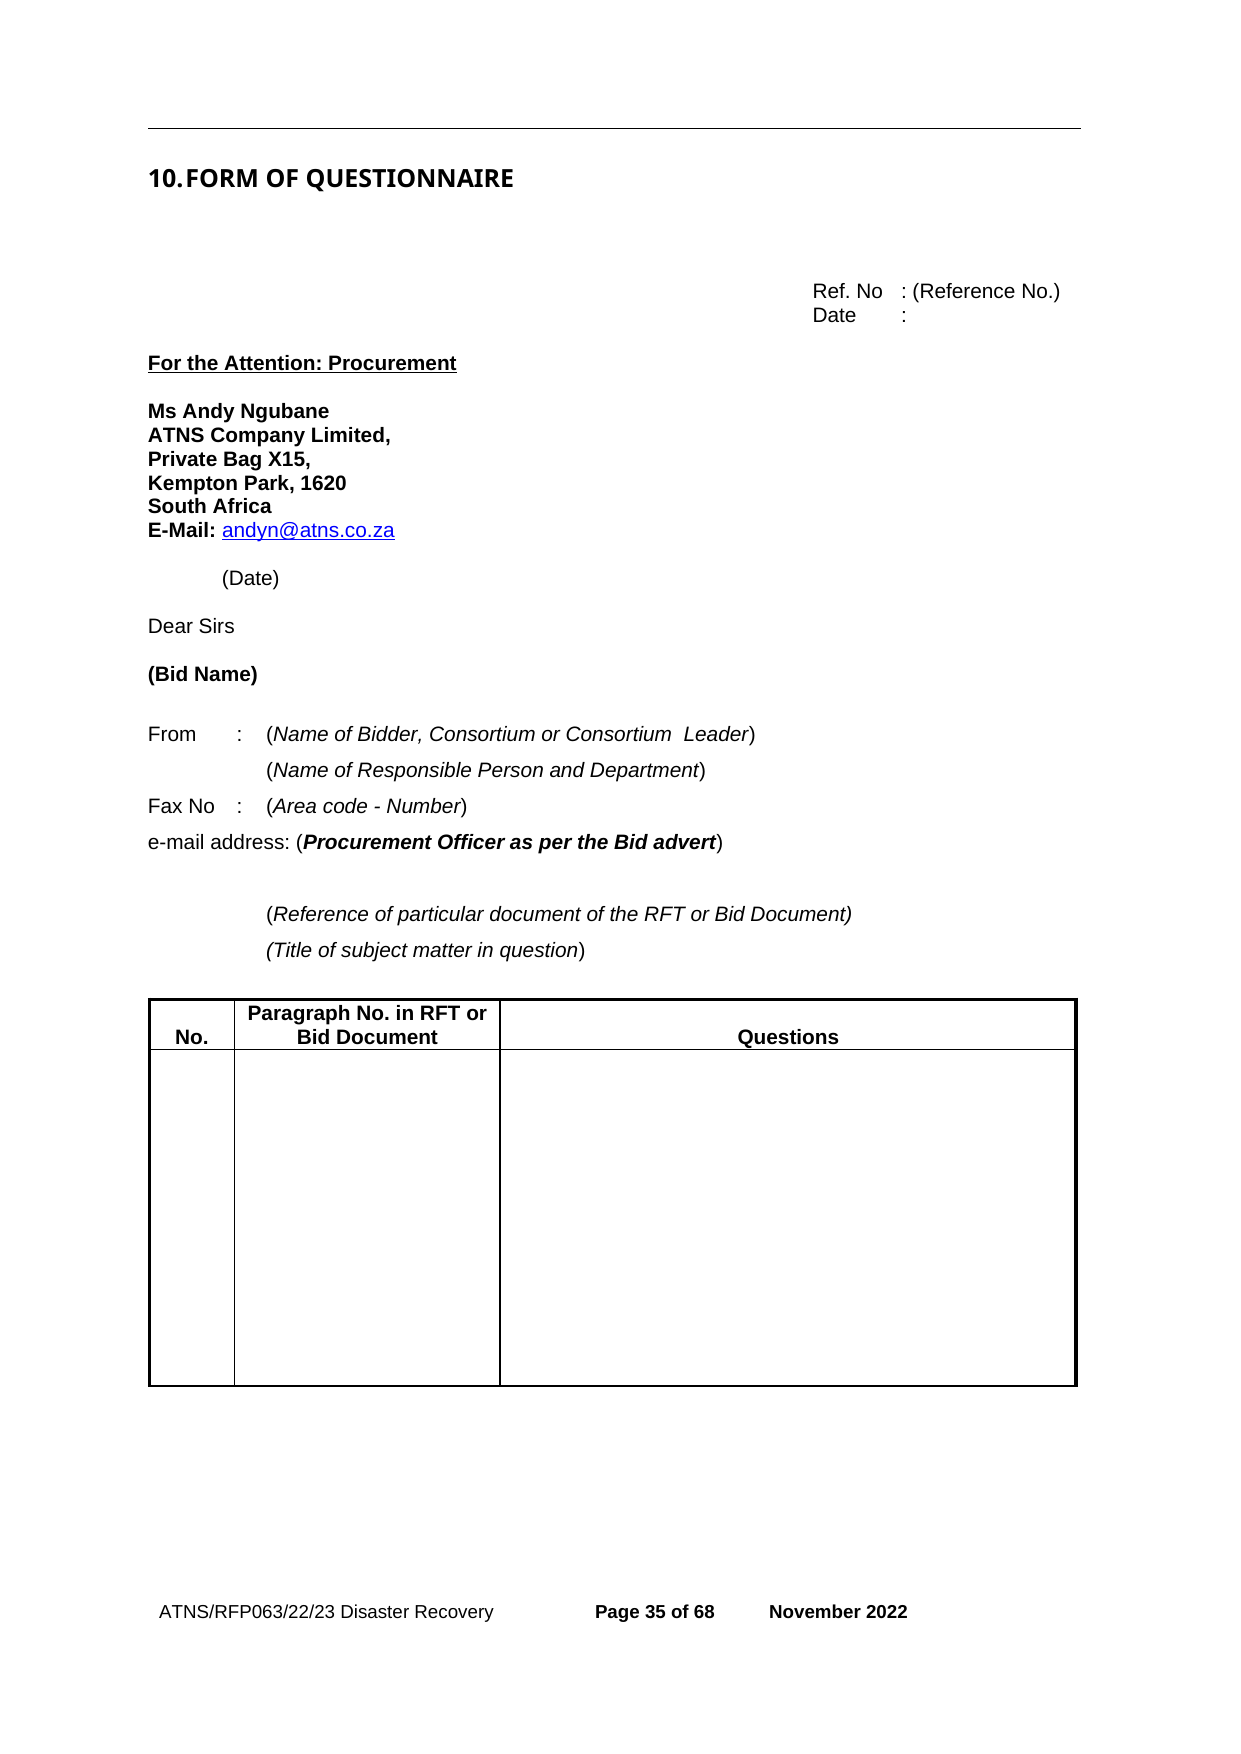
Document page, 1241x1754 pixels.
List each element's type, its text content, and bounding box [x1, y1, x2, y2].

text E-Mail: andyn@atns.co.za [148, 518, 1081, 542]
text Kempton Park, 1620 [148, 470, 1081, 494]
table_cell [235, 1050, 499, 1385]
text ATNS Company Limited, [148, 422, 1081, 446]
text (Reference of particular document of the RFT or Bid Document) [148, 902, 1081, 926]
text (Bid Name) [148, 662, 1081, 686]
text e-mail address: (Procurement Officer as per the Bid advert) [148, 830, 1081, 854]
text (Name of Responsible Person and Department) [148, 758, 1081, 782]
text Ref. No : (Reference No.) [148, 279, 1081, 303]
table_cell [501, 1050, 1074, 1385]
text Date : [148, 303, 1081, 327]
table_cell [151, 1050, 234, 1385]
table_header Questions [501, 1001, 1074, 1048]
text Private Bag X15, [148, 446, 1081, 470]
text Ms Andy Ngubane [148, 398, 1081, 422]
text (Title of subject matter in question) [148, 937, 1081, 961]
text (Date) [148, 542, 1081, 590]
text Dear Sirs [148, 614, 1081, 638]
text For the Attention: Procurement [148, 351, 1081, 374]
text South Africa [148, 494, 1081, 518]
table_header Paragraph No. in RFT or Bid Document [235, 1001, 499, 1048]
text Fax No : (Area code - Number) [148, 794, 1081, 818]
text From : (Name of Bidder, Consortium or Consortium Leader) [148, 722, 1081, 746]
table_header No. [151, 1001, 234, 1048]
subtitle FORM OF QUESTIONNAIRE [148, 160, 1081, 194]
